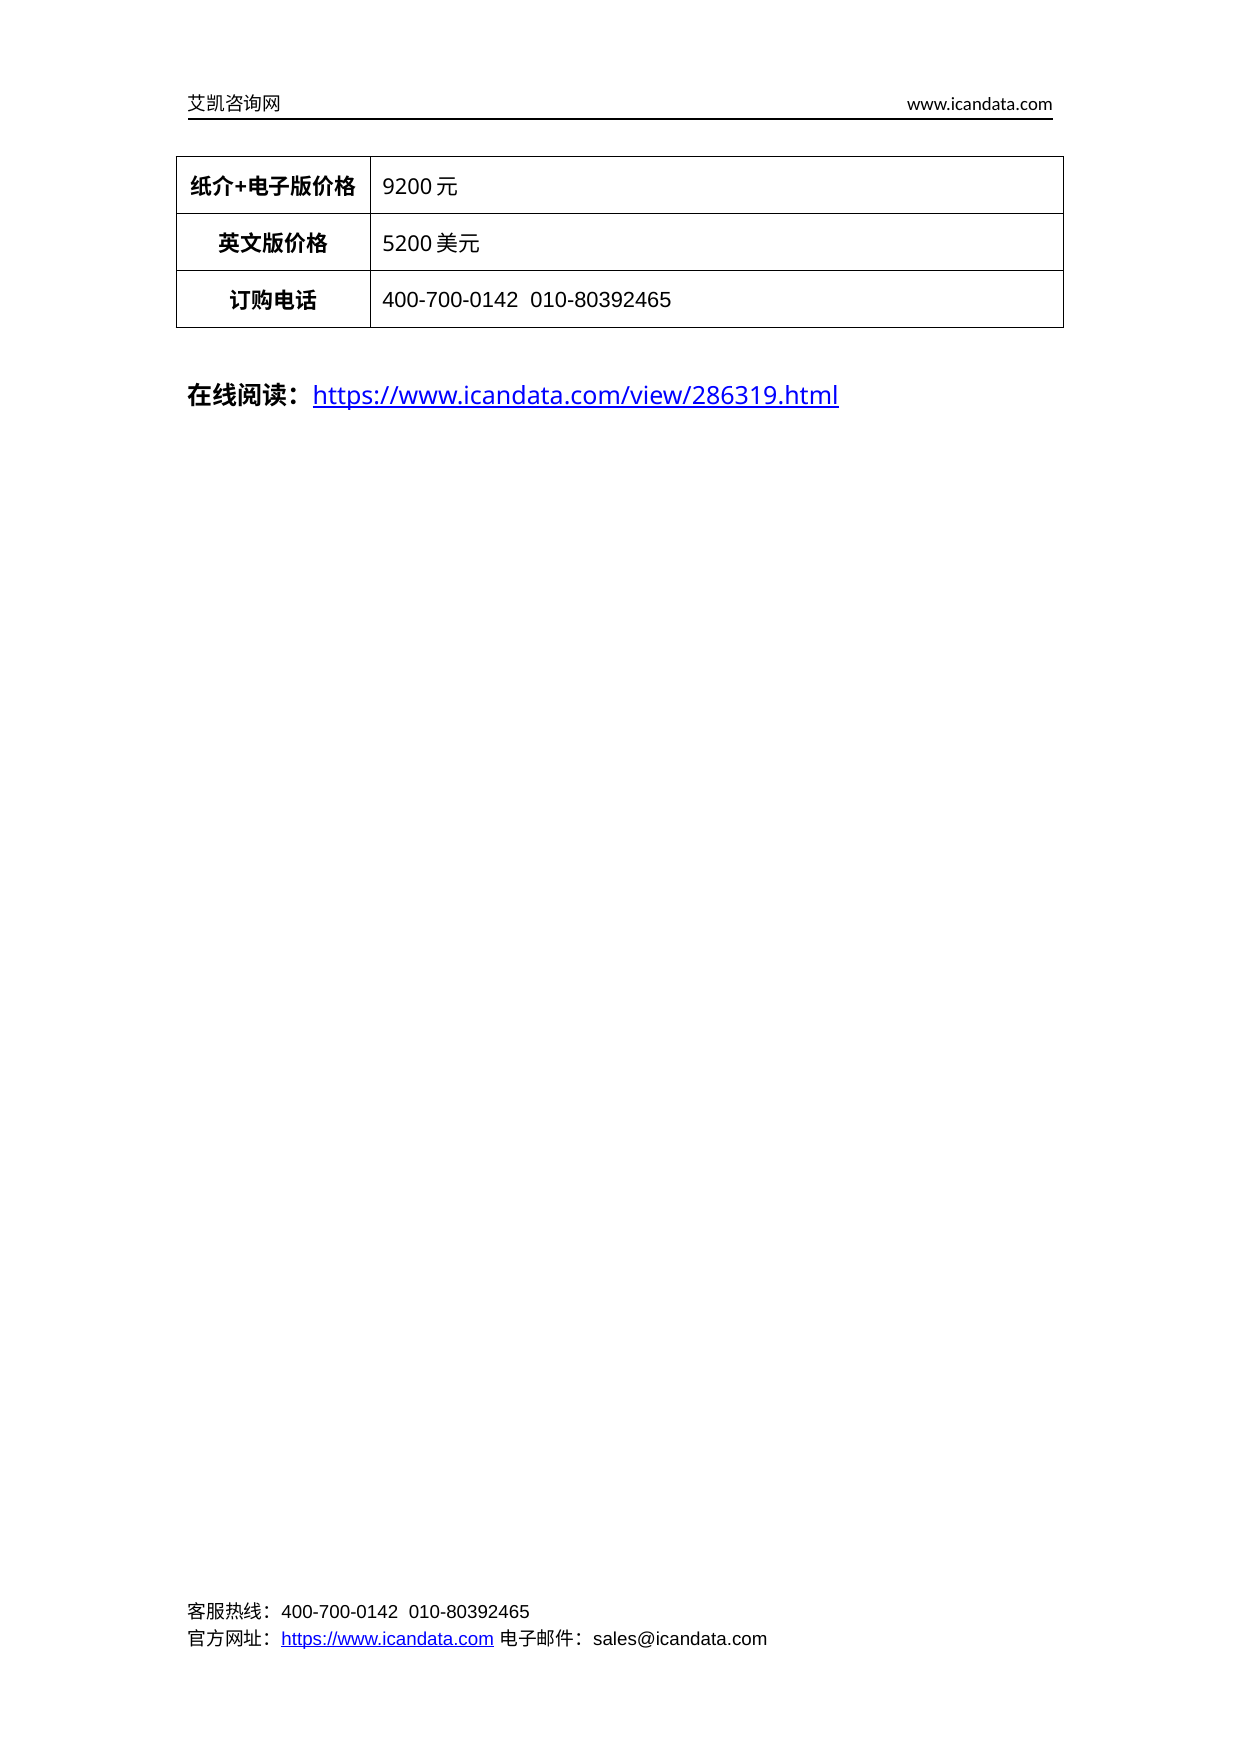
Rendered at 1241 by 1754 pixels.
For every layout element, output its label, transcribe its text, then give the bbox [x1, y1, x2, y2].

text 在线阅读：https://www.icandata.com/view/286319.html [187, 361, 1053, 426]
table_cell 订购电话 [177, 271, 370, 327]
table_cell 9200元 [371, 157, 1063, 213]
table_cell 400-700-0142 010-80392465 [371, 271, 1063, 327]
table_cell 英文版价格 [177, 214, 370, 270]
table_cell 5200美元 [371, 214, 1063, 270]
table_cell 纸介+电子版价格 [177, 157, 370, 213]
